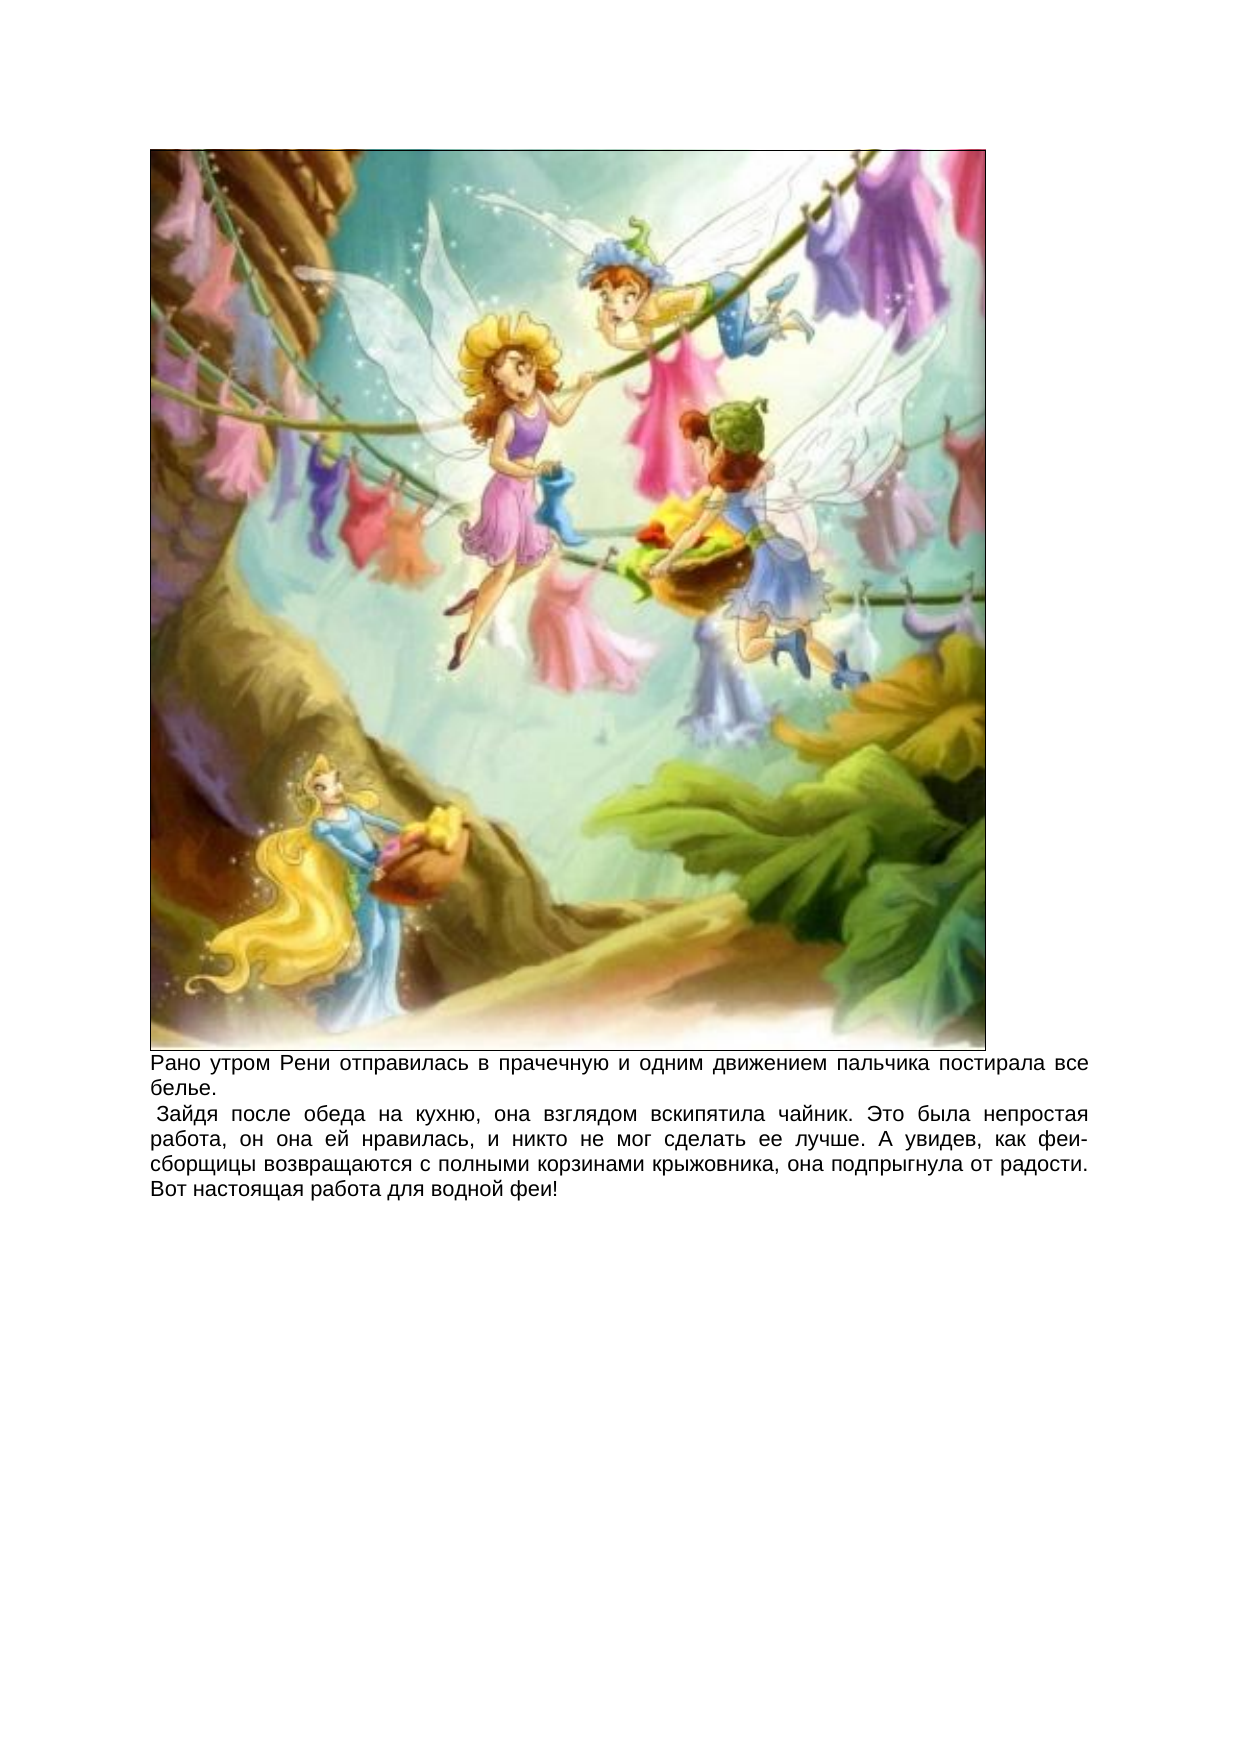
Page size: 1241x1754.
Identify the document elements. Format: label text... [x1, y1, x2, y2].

picture [151, 151, 985, 1050]
text Рано утром Рени отправилась в прачечную и одним движением пальчика постирала все белье. Зайдя после обеда на кухню, она взглядом вскипятила чайник. Это была непростая работа, он она ей нравилась, и никто не мог сделать ее лучше. А увидев, как феи-сборщицы возвращаются с полными корзинами крыжовника, она подпрыгнула от радости. Вот настоящая работа для водной феи! [150, 1050, 1090, 1201]
